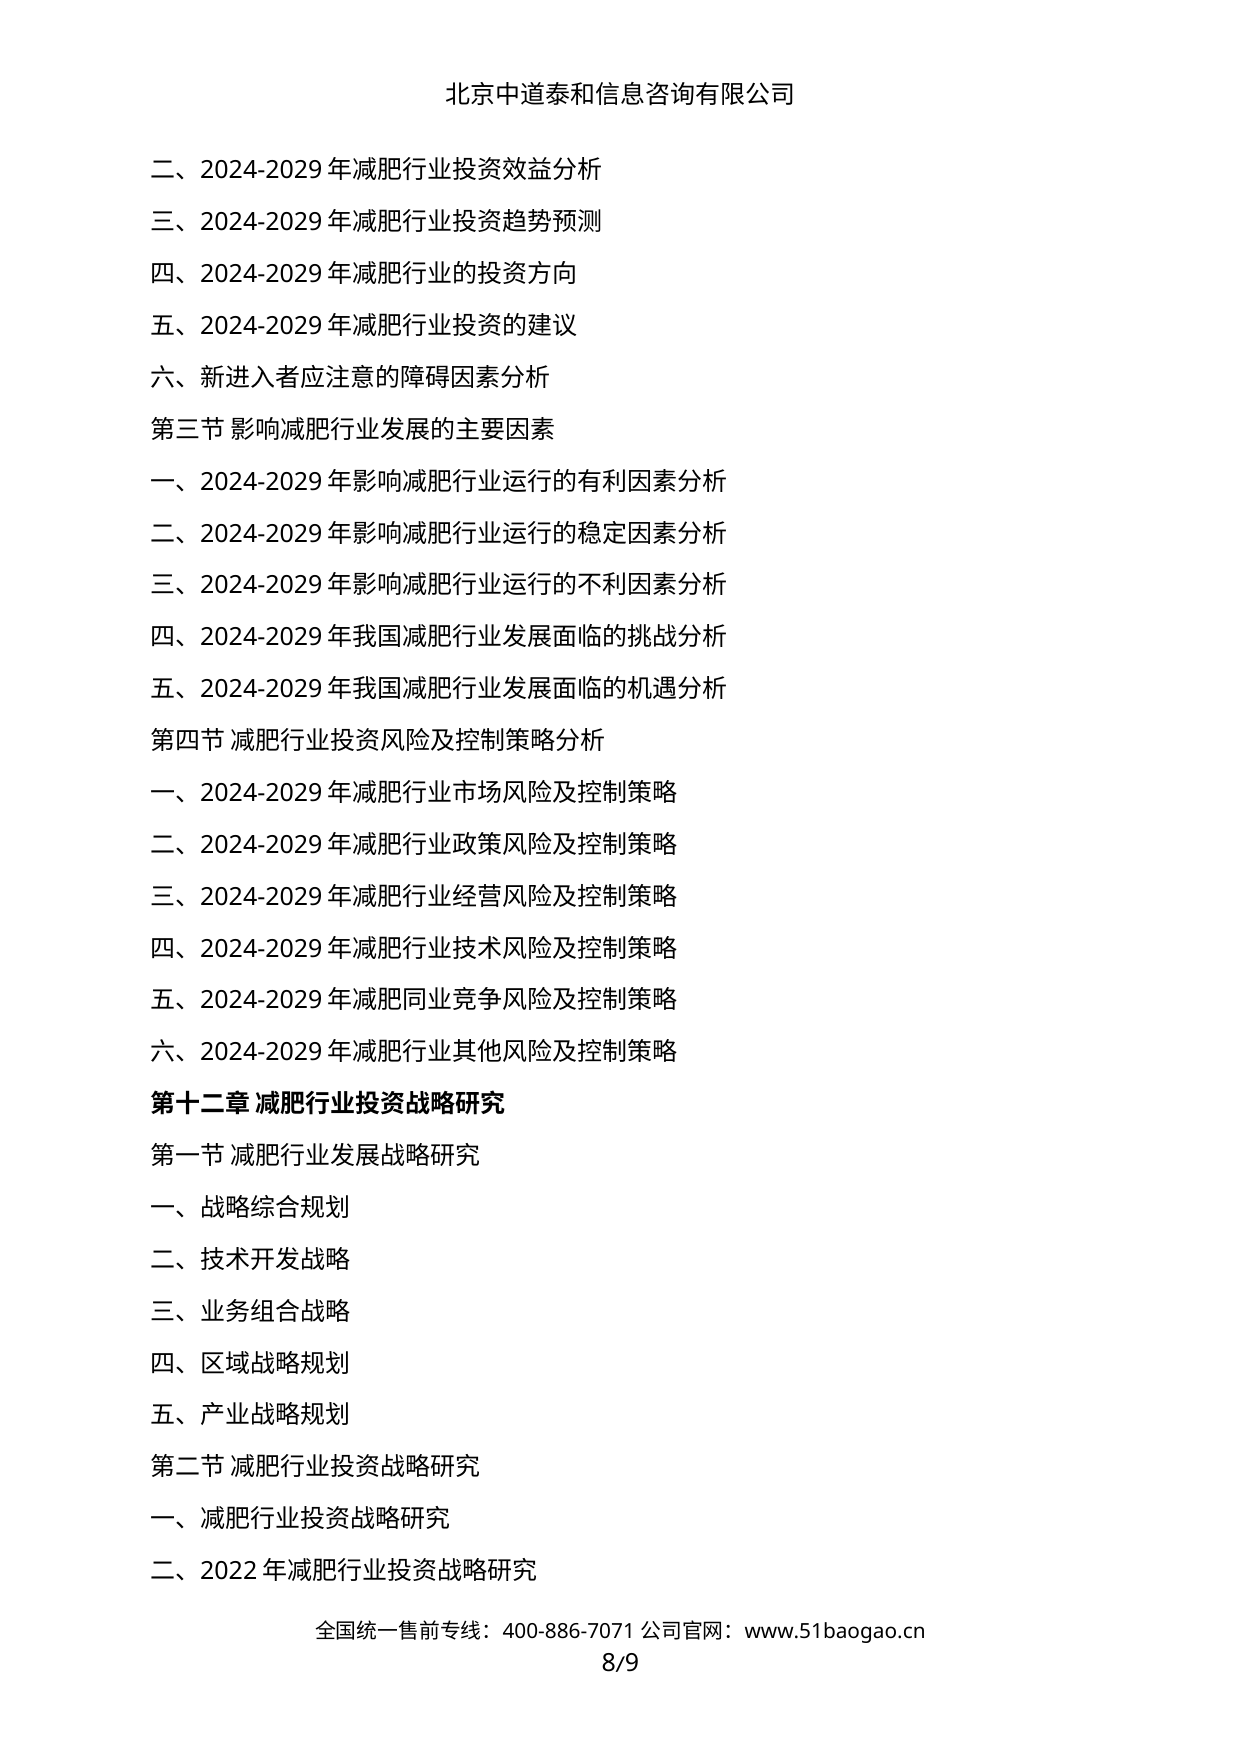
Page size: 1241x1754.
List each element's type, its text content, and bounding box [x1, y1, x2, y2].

text 一、2024-2029年影响减肥行业运行的有利因素分析 [150, 461, 1090, 497]
text 第四节 减肥行业投资风险及控制策略分析 [150, 721, 1090, 757]
text 第三节 影响减肥行业发展的主要因素 [150, 409, 1090, 446]
text 二、2024-2029年影响减肥行业运行的稳定因素分析 [150, 513, 1090, 549]
text 六、2024-2029年减肥行业其他风险及控制策略 [150, 1032, 1090, 1068]
text 三、2024-2029年减肥行业投资趋势预测 [150, 202, 1090, 238]
text 五、2024-2029年减肥行业投资的建议 [150, 306, 1090, 342]
text 六、新进入者应注意的障碍因素分析 [150, 357, 1090, 394]
text 三、2024-2029年影响减肥行业运行的不利因素分析 [150, 565, 1090, 601]
text 第二节 减肥行业投资战略研究 [150, 1447, 1090, 1483]
text 四、2024-2029年减肥行业的投资方向 [150, 254, 1090, 290]
text 四、2024-2029年我国减肥行业发展面临的挑战分析 [150, 617, 1090, 653]
text 五、2024-2029年我国减肥行业发展面临的机遇分析 [150, 669, 1090, 705]
text 一、减肥行业投资战略研究 [150, 1499, 1090, 1535]
text 第十二章 减肥行业投资战略研究 [150, 1084, 1090, 1120]
text 四、2024-2029年减肥行业技术风险及控制策略 [150, 928, 1090, 964]
text 二、2022年减肥行业投资战略研究 [150, 1551, 1090, 1587]
text 五、2024-2029年减肥同业竞争风险及控制策略 [150, 980, 1090, 1016]
text 二、2024-2029年减肥行业投资效益分析 [150, 150, 1090, 186]
text 二、2024-2029年减肥行业政策风险及控制策略 [150, 824, 1090, 861]
text 一、战略综合规划 [150, 1187, 1090, 1224]
text 三、2024-2029年减肥行业经营风险及控制策略 [150, 876, 1090, 912]
text 第一节 减肥行业发展战略研究 [150, 1136, 1090, 1172]
text 四、区域战略规划 [150, 1343, 1090, 1379]
text 一、2024-2029年减肥行业市场风险及控制策略 [150, 772, 1090, 809]
text 五、产业战略规划 [150, 1395, 1090, 1431]
text 三、业务组合战略 [150, 1291, 1090, 1327]
text 二、技术开发战略 [150, 1239, 1090, 1276]
